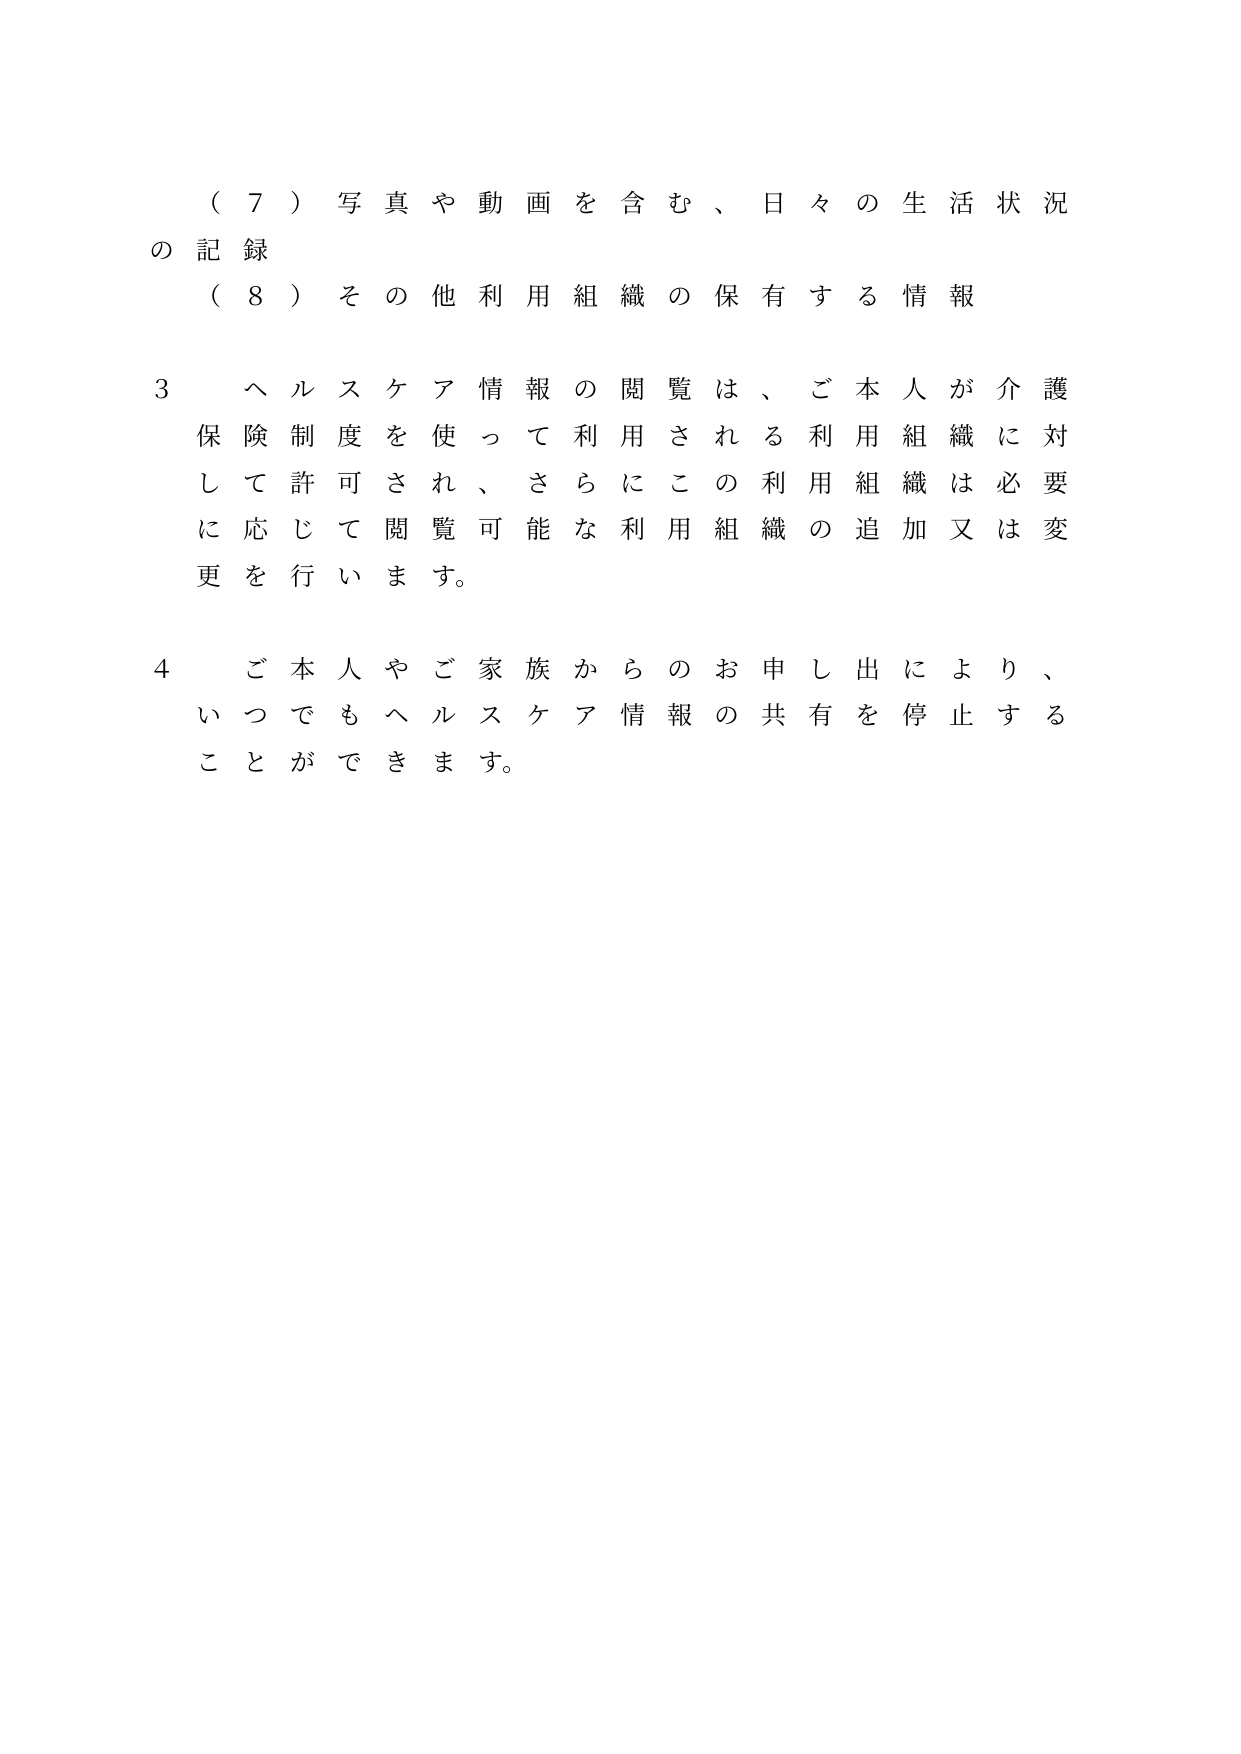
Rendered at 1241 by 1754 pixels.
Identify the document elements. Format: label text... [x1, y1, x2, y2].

text ３ ヘルスケア情報の閲覧は、ご本人が介護保険制度を使って利用される利用組織に対して許可され、さらにこの利用組織は必要に応じて閲覧可能な利用組織の追加又は変更を行います。 [149, 365, 1091, 598]
text （７）写真や動画を含む、日々の生活状況の記録 [149, 178, 1091, 272]
text ４ ご本人やご家族からのお申し出により、いつでもヘルスケア情報の共有を停止することができます。 [149, 644, 1091, 784]
text （８）その他利用組織の保有する情報 [149, 272, 1091, 318]
